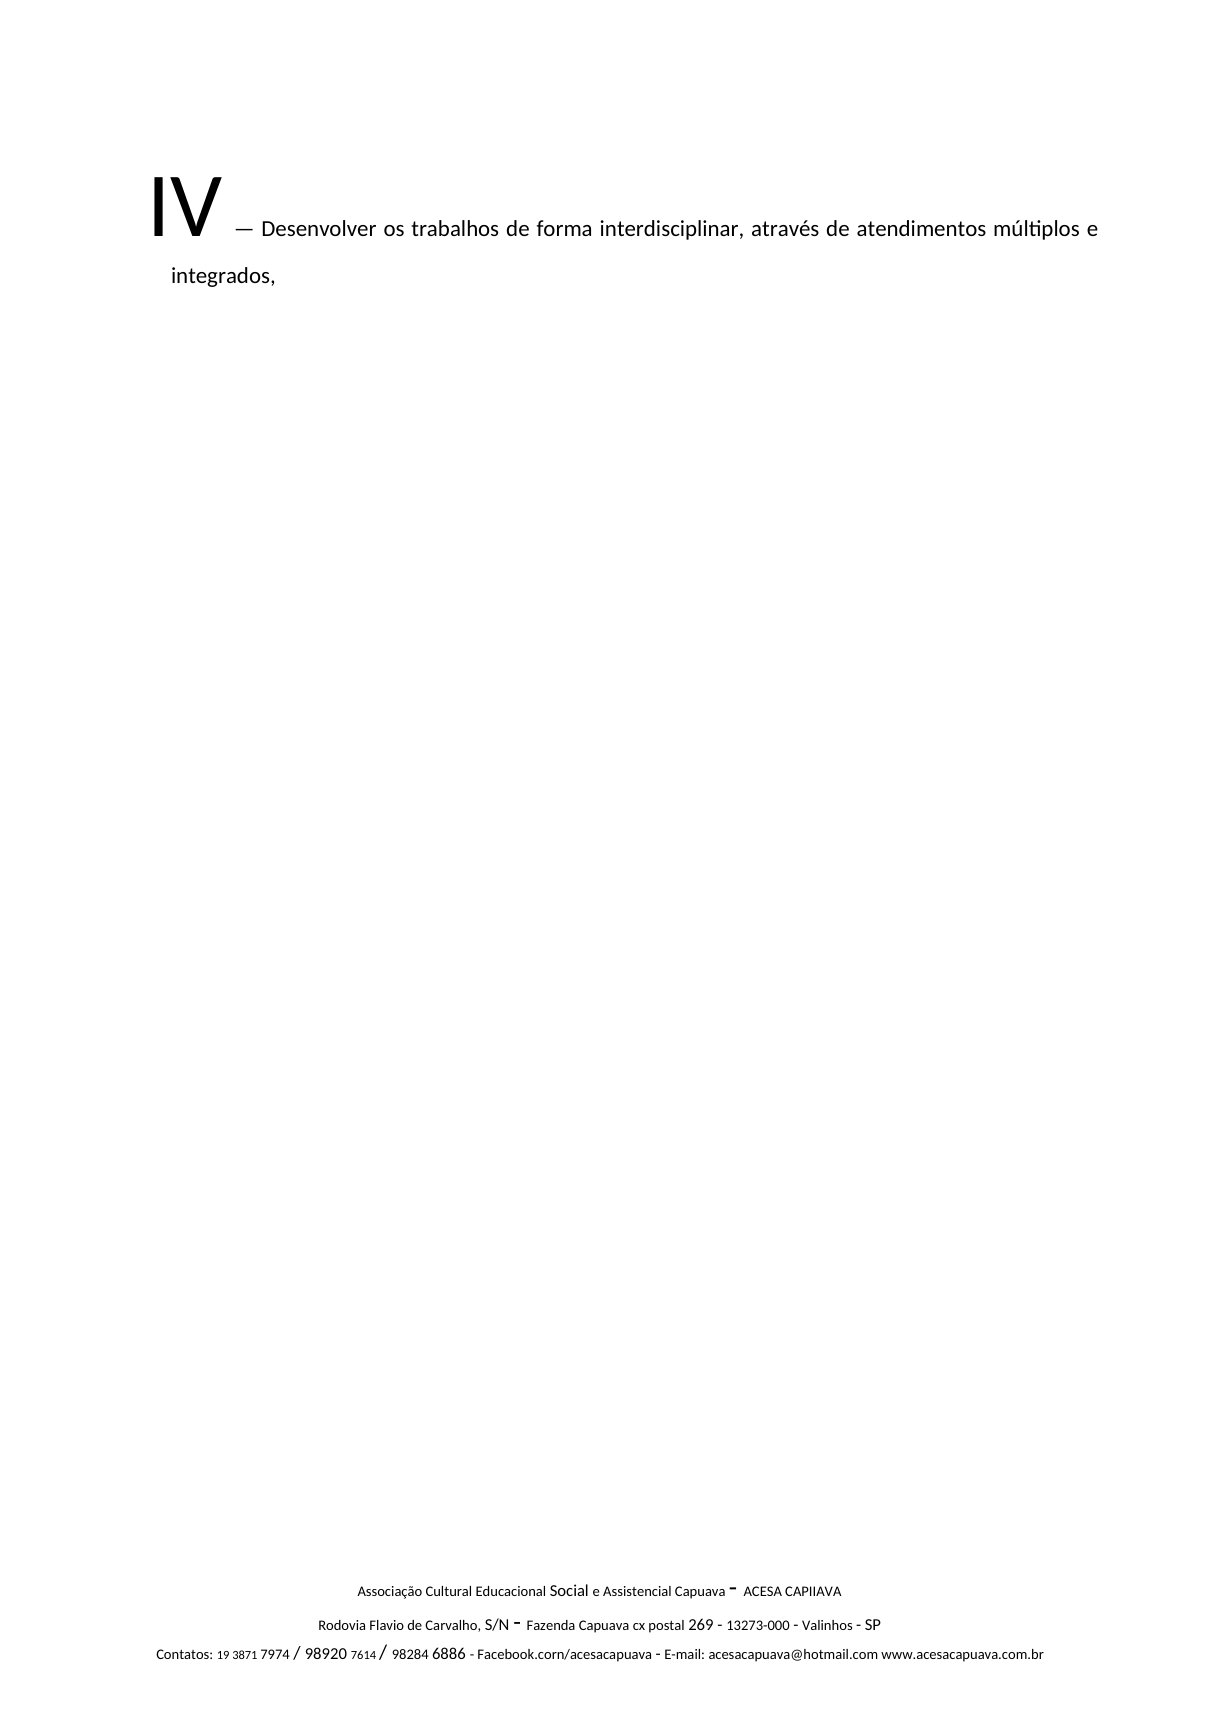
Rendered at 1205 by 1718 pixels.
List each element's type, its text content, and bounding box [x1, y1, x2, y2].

list — Desenvolver os trabalhos de forma interdisciplinar, através de atendimentos múltiplos e integrados, [147, 147, 1100, 289]
